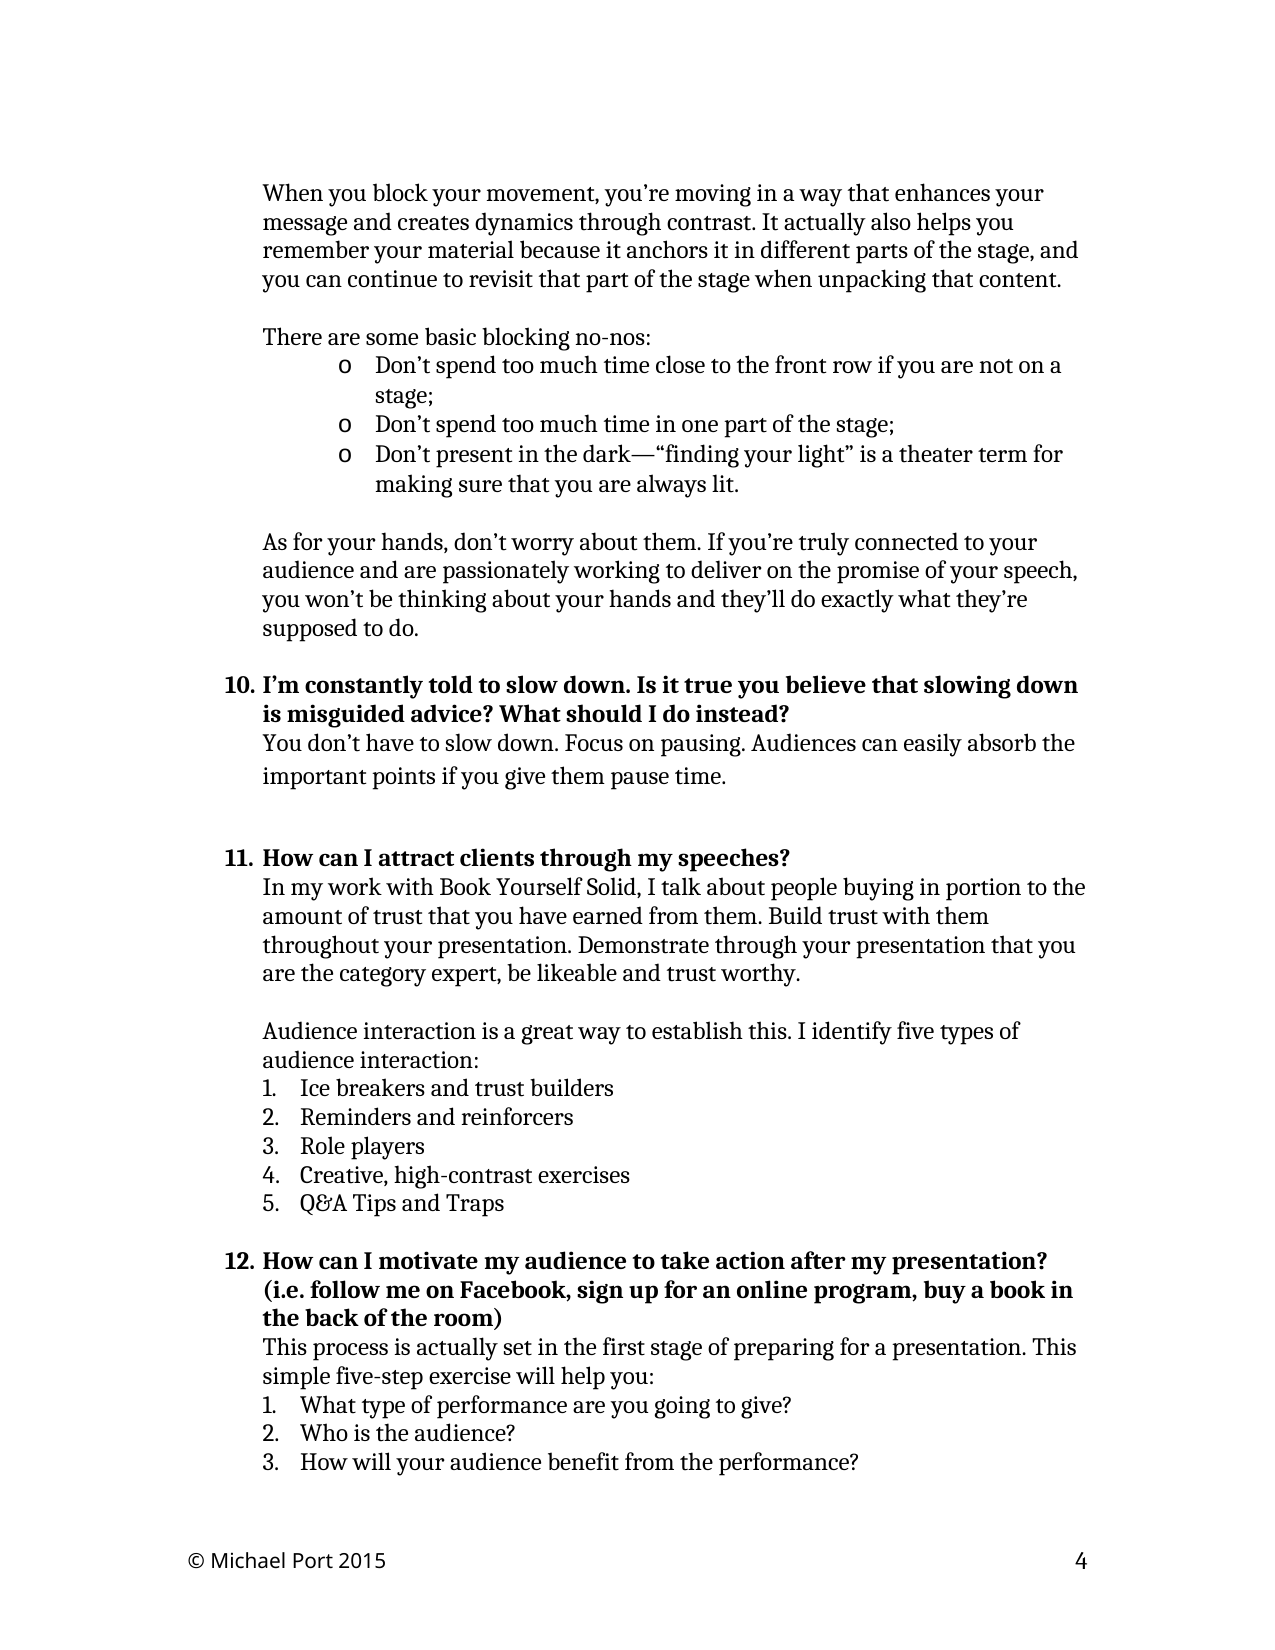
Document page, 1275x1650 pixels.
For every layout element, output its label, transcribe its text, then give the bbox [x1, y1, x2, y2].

list Creative, high-contrast exercises [262, 1161, 1087, 1189]
list Role players [262, 1132, 1087, 1161]
list I’m constantly told to slow down. Is it true you believe that slowing down is misguided advice? What should I do instead? [225, 671, 1087, 729]
text When you block your movement, you’re moving in a way that enhances your message and creates dynamics through contrast. It actually also helps you remember your material because it anchors it in different parts of the stage, and you can continue to revisit that part of the stage when unpacking that content. [262, 179, 1087, 294]
list How can I attract clients through my speeches? [225, 844, 1087, 873]
list Audience interaction is a great way to establish this. I identify five types of audience interaction: [262, 1017, 1087, 1074]
list Q&A Tips and Traps [262, 1189, 1087, 1218]
list Don’t spend too much time close to the front row if you are not on a stage; [337, 351, 1087, 410]
list Reminders and reinforcers [262, 1103, 1087, 1132]
list Ice breakers and trust builders [262, 1074, 1087, 1103]
list Who is the audience? [262, 1419, 1087, 1448]
list How can I motivate my audience to take action after my presentation? (i.e. follow me on Facebook, sign up for an online program, buy a book in the back of the room) This process is actually set in the first stage of preparing for a presentation. This simple five-step exercise will help you: [225, 1247, 1087, 1391]
text There are some basic blocking no-nos: [262, 322, 1087, 351]
list Don’t spend too much time in one part of the stage; [337, 410, 1087, 440]
list What type of performance are you going to give? [262, 1391, 1087, 1419]
list In my work with Book Yourself Solid, I talk about people buying in portion to the amount of trust that you have earned from them. Build trust with them throughout your presentation. Demonstrate through your presentation that you are the category expert, be likeable and trust worthy. [262, 873, 1087, 988]
list Don’t present in the dark—“finding your light” is a theater term for making sure that you are always lit. [337, 440, 1087, 499]
list You don’t have to slow down. Focus on pausing. Audiences can easily absorb the important points if you give them pause time. [262, 729, 1087, 791]
list How will your audience benefit from the performance? [262, 1448, 1087, 1477]
text As for your hands, don’t worry about them. If you’re truly connected to your audience and are passionately working to deliver on the promise of your speech, you won’t be thinking about your hands and they’ll do exactly what they’re supposed to do. [262, 527, 1087, 642]
